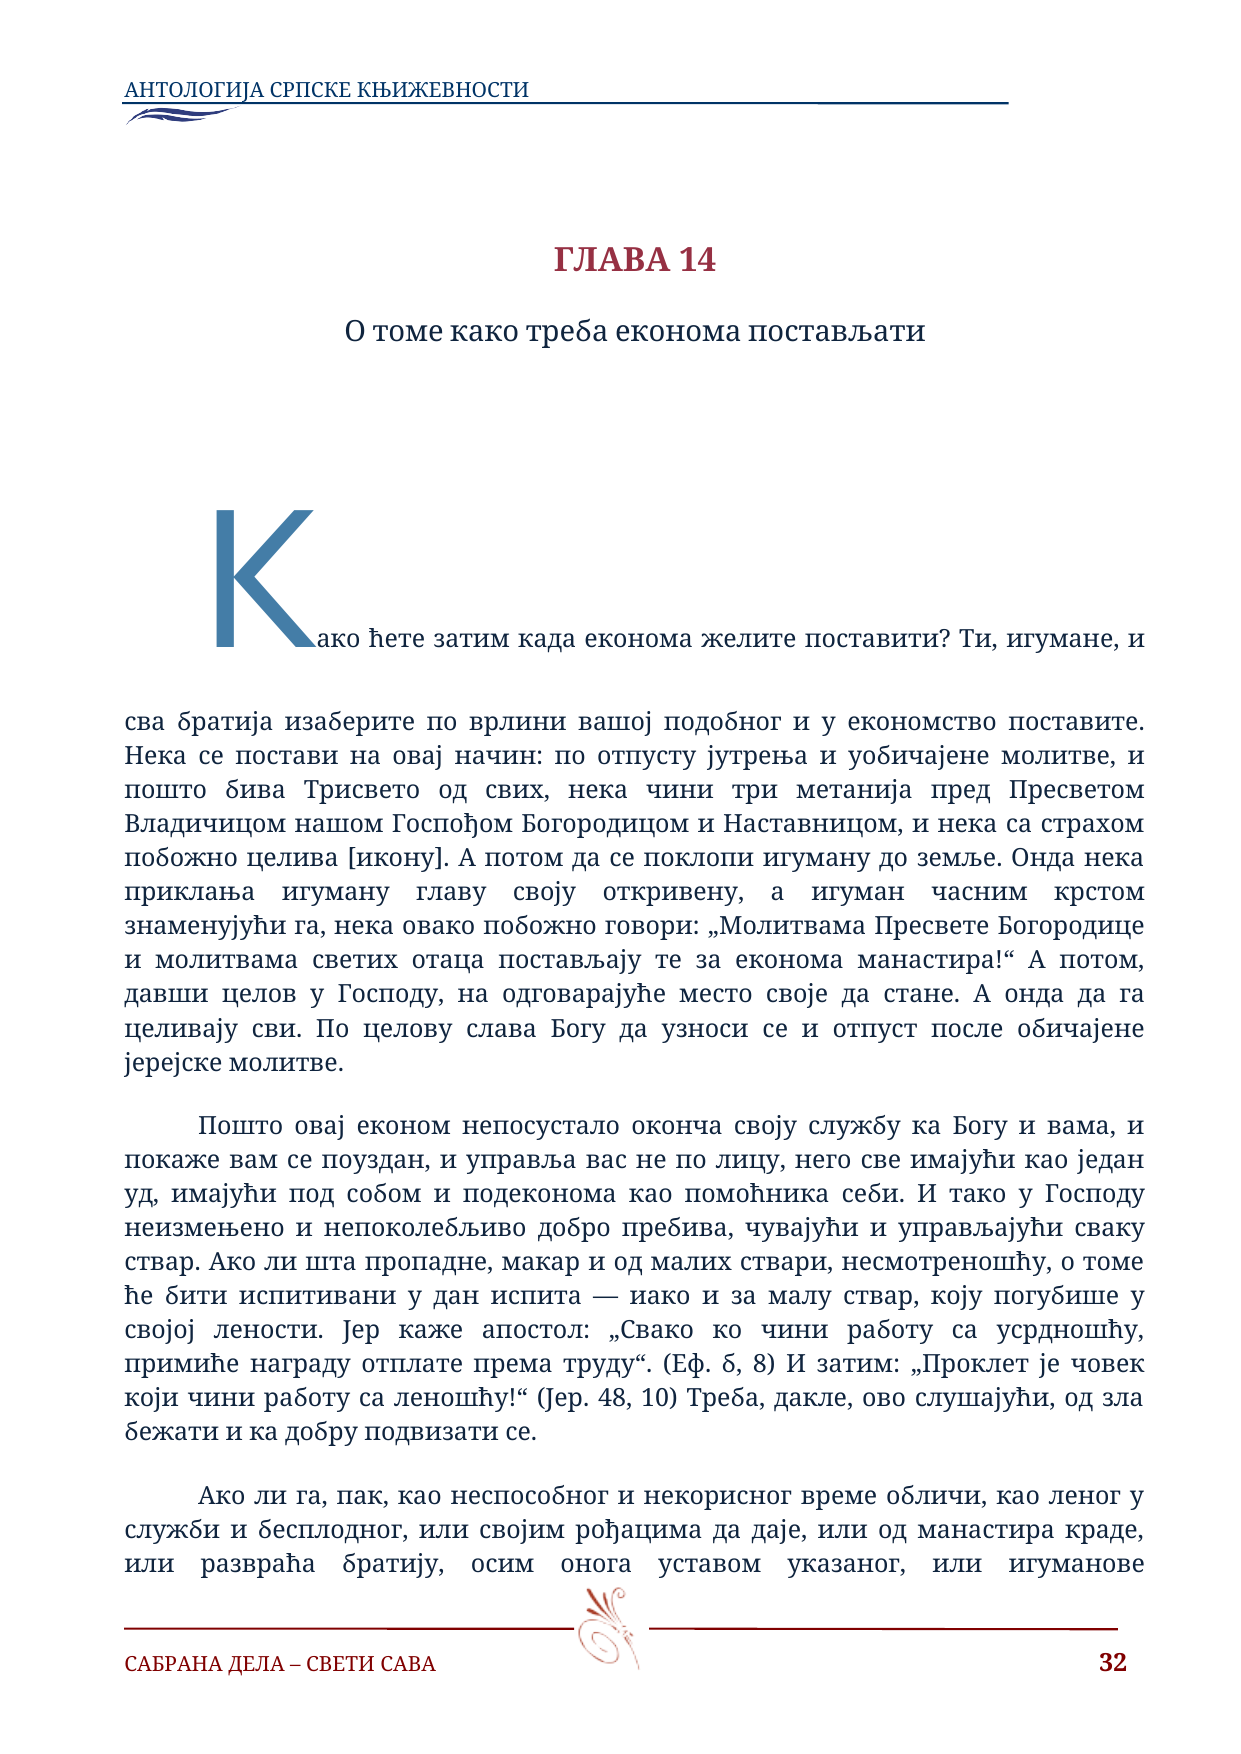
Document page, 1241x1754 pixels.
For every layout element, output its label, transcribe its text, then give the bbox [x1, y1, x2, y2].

text О томе како треба економа постављати [124, 311, 1146, 350]
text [124, 1477, 1146, 1579]
text Како ћете затим када економа желите поставити? Ти, игумане, и сва братија изаберите по врлини вашој подобног и у економство поставите. Нека се постави на овај начин: по отпусту јутрења и уобичајене молитве, и пошто бива Трисвето од свих, нека чини три метанија пред Пресветом Владичицом нашом Госпођом Богородицом и Наставницом, и нека са страхом побожно целива [икону]. А потом да се поклопи игуману до земље. Онда нека приклања игуману главу своју откривену, а игуман часним крстом знаменујући га, нека овако побожно говори: „Молитвама Пресвете Богородице и молитвама светих отаца постављају те за економа манастира!“ А потом, давши целов у Господу, на одговарајуће место своје да стане. А онда да га целивају сви. По целову слава Богу да узноси се и отпуст после обичајене јерејске молитве. [124, 443, 1146, 1078]
text Пошто овај економ непосустало оконча своју службу ка Богу и вама, и покаже вам се поуздан, и управља вас не по лицу, него све имајући као један уд, имајући под собом и подеконома као помоћника себи. И тако у Господу неизмењено и непоколебљиво добро пребива, чувајући и управљајући сваку ствар. Ако ли шта пропадне, макар и од малих ствари, несмотреношћу, о томе ће бити испитивани у дан испита — иако и за малу ствар, коју погубише у својој лености. Јер каже апостол: „Свако ко чини работу са усрдношћу, примиће награду отплате према труду“. (Еф. б, 8) И затим: „Проклет је човек који чини работу са леношћу!“ (Јер. 48, 10) Треба, дакле, ово слушајући, од зла бежати и ка добру подвизати се. [124, 1107, 1146, 1448]
text ГЛАВА 14 [124, 236, 1146, 281]
